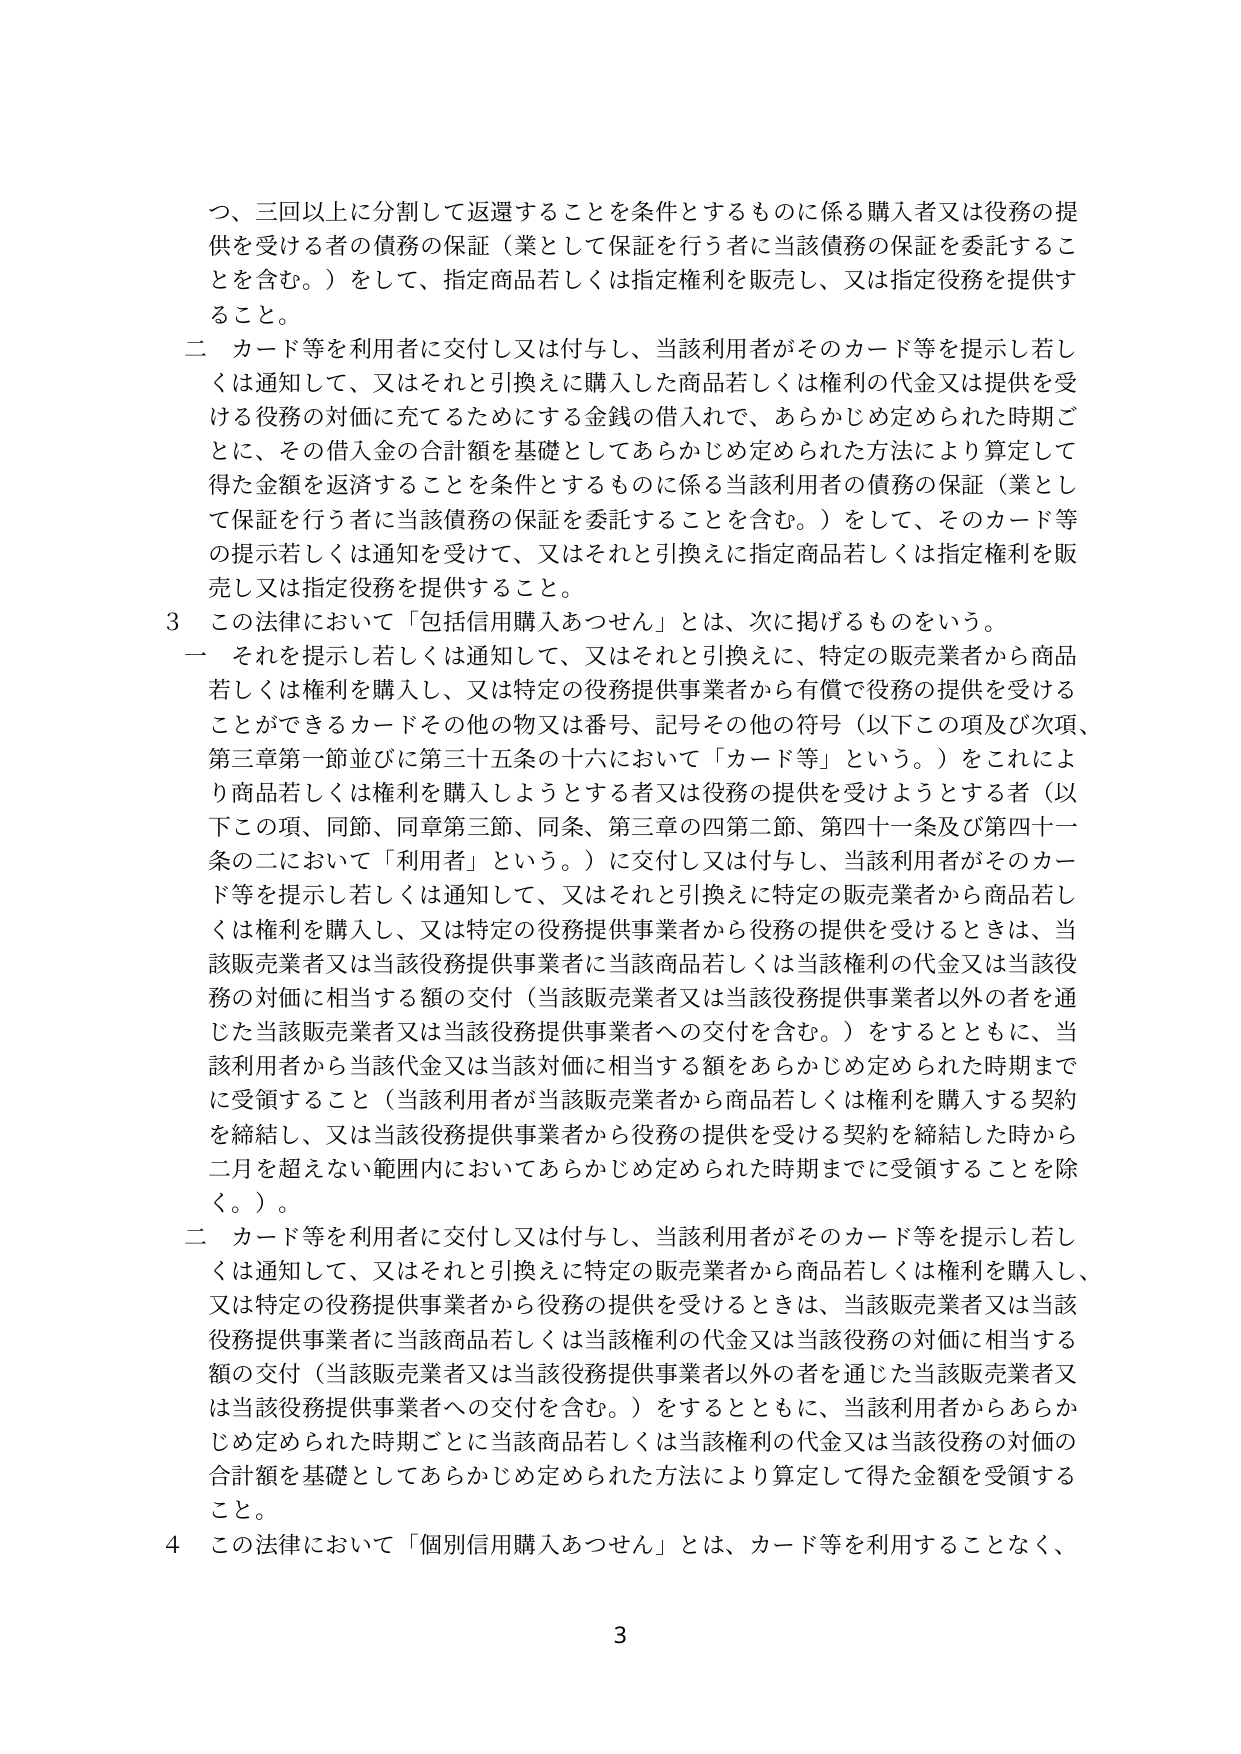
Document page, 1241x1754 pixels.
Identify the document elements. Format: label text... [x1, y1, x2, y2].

text 一 それを提示し若しくは通知して、又はそれと引換えに、特定の販売業者から商品若しくは権利を購入し、又は特定の役務提供事業者から有償で役務の提供を受けることができるカードその他の物又は番号、記号その他の符号（以下この項及び次項、第三章第一節並びに第三十五条の十六において「カード等」という。）をこれにより商品若しくは権利を購入しようとする者又は役務の提供を受けようとする者（以下この項、同節、同章第三節、同条、第三章の四第二節、第四十一条及び第四十一条の二において「利用者」という。）に交付し又は付与し、当該利用者がそのカード等を提示し若しくは通知して、又はそれと引換えに特定の販売業者から商品若しくは権利を購入し、又は特定の役務提供事業者から役務の提供を受けるときは、当該販売業者又は当該役務提供事業者に当該商品若しくは当該権利の代金又は当該役務の対価に相当する額の交付（当該販売業者又は当該役務提供事業者以外の者を通じた当該販売業者又は当該役務提供事業者への交付を含む。）をするとともに、当該利用者から当該代金又は当該対価に相当する額をあらかじめ定められた時期までに受領すること（当該利用者が当該販売業者から商品若しくは権利を購入する契約を締結し、又は当該役務提供事業者から役務の提供を受ける契約を締結した時から二月を超えない範囲内においてあらかじめ定められた時期までに受領することを除く。）。 [184, 638, 1079, 1219]
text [184, 194, 1079, 330]
text ３ この法律において「包括信用購入あつせん」とは、次に掲げるものをいう。 [161, 604, 1079, 638]
text 二 カード等を利用者に交付し又は付与し、当該利用者がそのカード等を提示し若しくは通知して、又はそれと引換えに購入した商品若しくは権利の代金又は提供を受ける役務の対価に充てるためにする金銭の借入れで、あらかじめ定められた時期ごとに、その借入金の合計額を基礎としてあらかじめ定められた方法により算定して得た金額を返済することを条件とするものに係る当該利用者の債務の保証（業として保証を行う者に当該債務の保証を委託することを含む。）をして、そのカード等の提示若しくは通知を受けて、又はそれと引換えに指定商品若しくは指定権利を販売し又は指定役務を提供すること。 [184, 330, 1079, 604]
text 二 カード等を利用者に交付し又は付与し、当該利用者がそのカード等を提示し若しくは通知して、又はそれと引換えに特定の販売業者から商品若しくは権利を購入し、又は特定の役務提供事業者から役務の提供を受けるときは、当該販売業者又は当該役務提供事業者に当該商品若しくは当該権利の代金又は当該役務の対価に相当する額の交付（当該販売業者又は当該役務提供事業者以外の者を通じた当該販売業者又は当該役務提供事業者への交付を含む。）をするとともに、当該利用者からあらかじめ定められた時期ごとに当該商品若しくは当該権利の代金又は当該役務の対価の合計額を基礎としてあらかじめ定められた方法により算定して得た金額を受領すること。 [184, 1219, 1079, 1526]
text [161, 1526, 1079, 1560]
